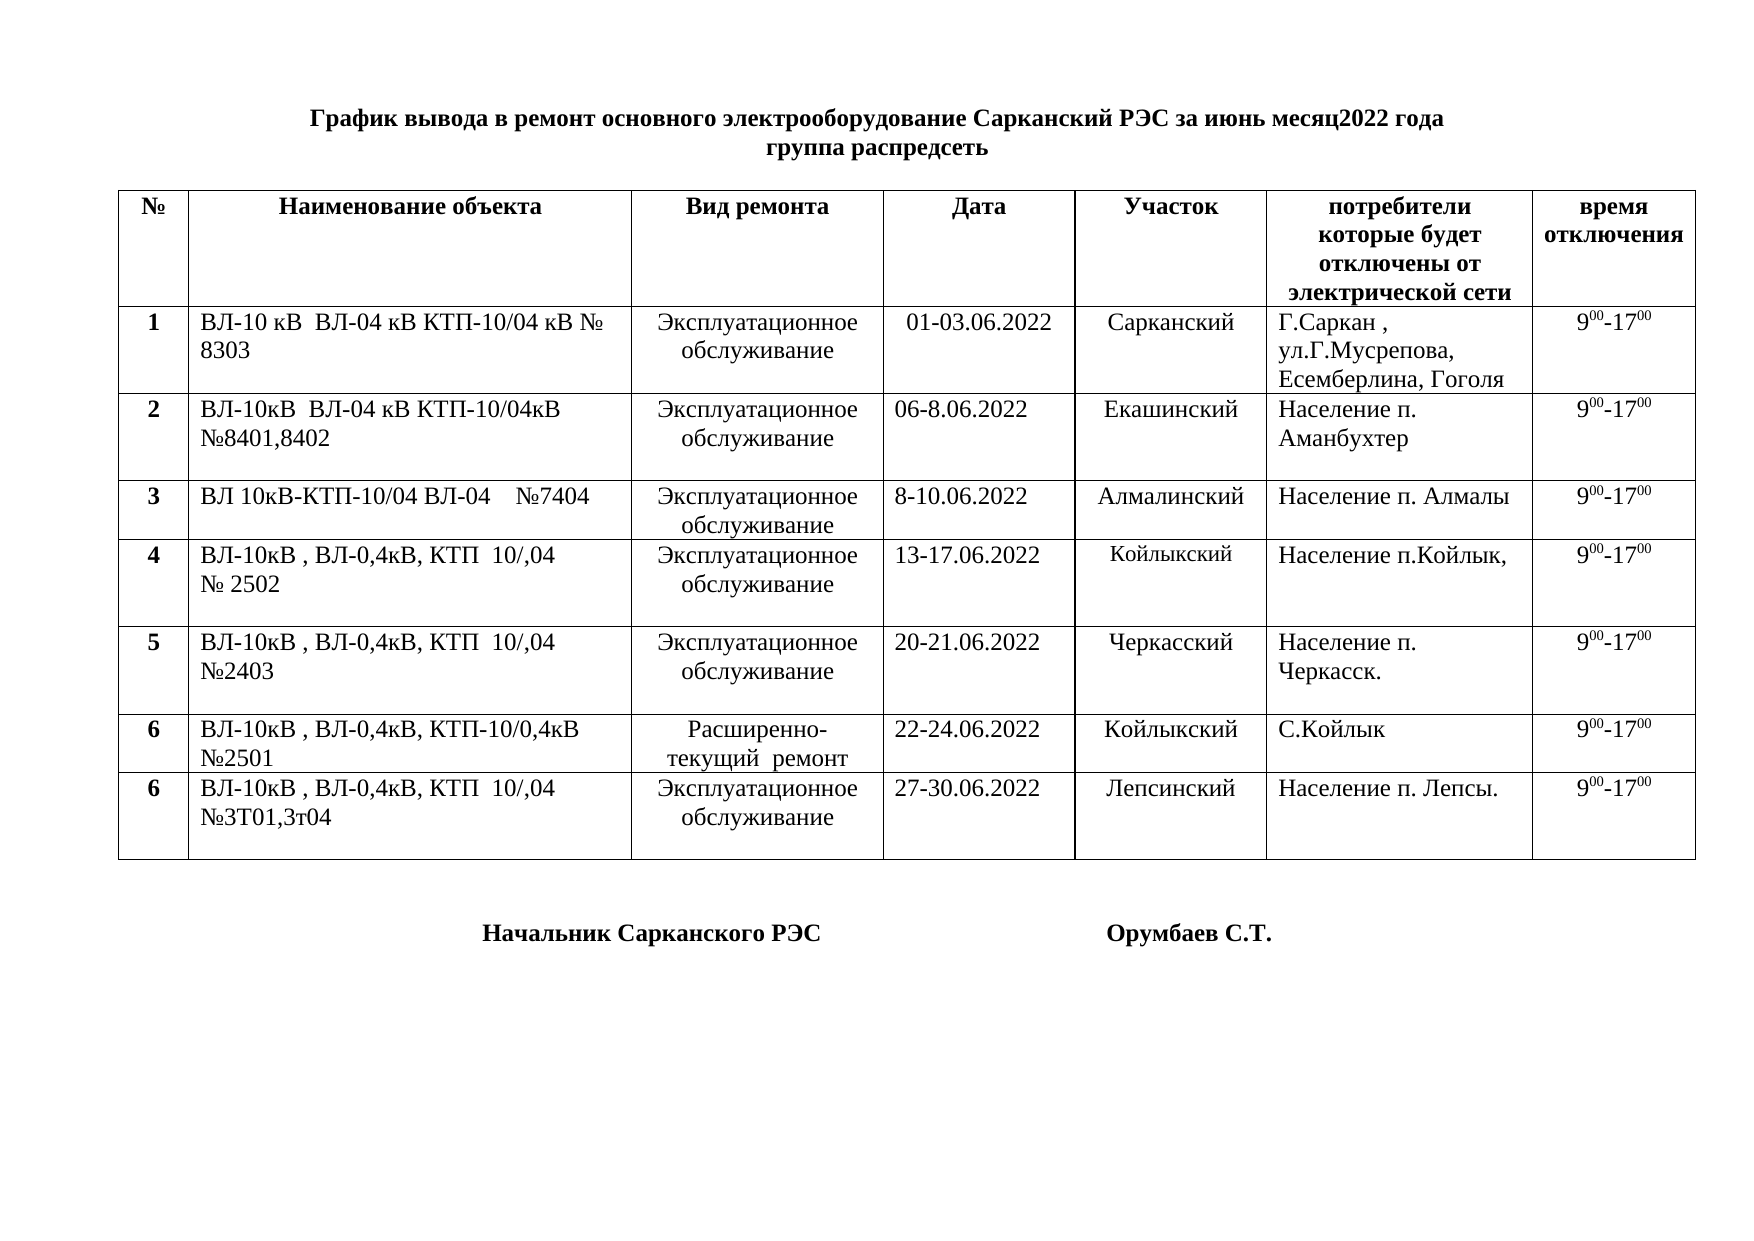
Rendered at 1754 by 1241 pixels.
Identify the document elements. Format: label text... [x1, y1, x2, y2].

table_cell Лепсинский [1076, 773, 1266, 859]
text График вывода в ремонт основного электрооборудование Сарканский РЭС за июнь месяц2022 года [118, 103, 1636, 132]
table_cell 900-1700 [1533, 307, 1695, 393]
table_cell 900-1700 [1533, 715, 1695, 772]
table_cell Черкасский [1076, 627, 1266, 713]
table_header Наименование объекта [189, 191, 631, 306]
table_cell 13-17.06.2022 [884, 540, 1074, 626]
table_header № [119, 191, 188, 306]
table_cell ВЛ-10 кВ ВЛ-04 кВ КТП-10/04 кВ № 8303 [189, 307, 631, 393]
table_cell ВЛ-10кВ , ВЛ-0,4кВ, КТП 10/,04 №2403 [189, 627, 631, 713]
table_cell 4 [119, 540, 188, 626]
table_cell 22-24.06.2022 [884, 715, 1074, 772]
table_cell Сарканский [1076, 307, 1266, 393]
table_cell Население п.Койлык, [1267, 540, 1532, 626]
text Начальник Сарканского РЭС Орумбаев С.Т. [118, 918, 1636, 947]
table_cell 1 [119, 307, 188, 393]
table_cell Койлыкский [1076, 715, 1266, 772]
table_cell Алмалинский [1076, 481, 1266, 539]
table_cell 27-30.06.2022 [884, 773, 1074, 859]
table_cell Эксплуатационное обслуживание [632, 394, 883, 480]
table_cell Эксплуатационное обслуживание [632, 540, 883, 626]
table_cell ВЛ 10кВ-КТП-10/04 ВЛ-04 №7404 [189, 481, 631, 539]
table_cell С.Койлык [1267, 715, 1532, 772]
table_cell 01-03.06.2022 [884, 307, 1074, 393]
table_cell ВЛ-10кВ ВЛ-04 кВ КТП-10/04кВ №8401,8402 [189, 394, 631, 480]
table_cell 900-1700 [1533, 481, 1695, 539]
table_cell Екашинский [1076, 394, 1266, 480]
table_cell ВЛ-10кВ , ВЛ-0,4кВ, КТП 10/,04 №3Т01,3т04 [189, 773, 631, 859]
table_cell 3 [119, 481, 188, 539]
table_cell Население п. Аманбухтер [1267, 394, 1532, 480]
table_cell ВЛ-10кВ , ВЛ-0,4кВ, КТП 10/,04 № 2502 [189, 540, 631, 626]
table_cell 8-10.06.2022 [884, 481, 1074, 539]
table_cell 20-21.06.2022 [884, 627, 1074, 713]
table_cell ВЛ-10кВ , ВЛ-0,4кВ, КТП-10/0,4кВ №2501 [189, 715, 631, 772]
table_header время отключения [1533, 191, 1695, 306]
table_header Дата [884, 191, 1074, 306]
table_cell Население п. Алмалы [1267, 481, 1532, 539]
table_header потребители которые будет отключены от электрической сети [1267, 191, 1532, 306]
text группа распредсеть [118, 132, 1636, 161]
table_cell Эксплуатационное обслуживание [632, 481, 883, 539]
table_cell Население п. Черкасск. [1267, 627, 1532, 713]
table_cell 900-1700 [1533, 540, 1695, 626]
table_header Участок [1076, 191, 1266, 306]
table_cell 900-1700 [1533, 773, 1695, 859]
table_cell 900-1700 [1533, 394, 1695, 480]
table_cell 900-1700 [1533, 627, 1695, 713]
table_cell Г.Саркан , ул.Г.Мусрепова, Есемберлина, Гоголя [1267, 307, 1532, 393]
table_cell Эксплуатационное обслуживание [632, 627, 883, 713]
table_cell 5 [119, 627, 188, 713]
table_cell 06-8.06.2022 [884, 394, 1074, 480]
table_cell Эксплуатационное обслуживание [632, 773, 883, 859]
table_cell 6 [119, 715, 188, 772]
table_cell Эксплуатационное обслуживание [632, 307, 883, 393]
table_header Вид ремонта [632, 191, 883, 306]
table_cell Население п. Лепсы. [1267, 773, 1532, 859]
table_cell Расширенно-текущий ремонт [632, 715, 883, 772]
table_cell Койлыкский [1076, 540, 1266, 626]
table_cell 2 [119, 394, 188, 480]
table_cell 6 [119, 773, 188, 859]
